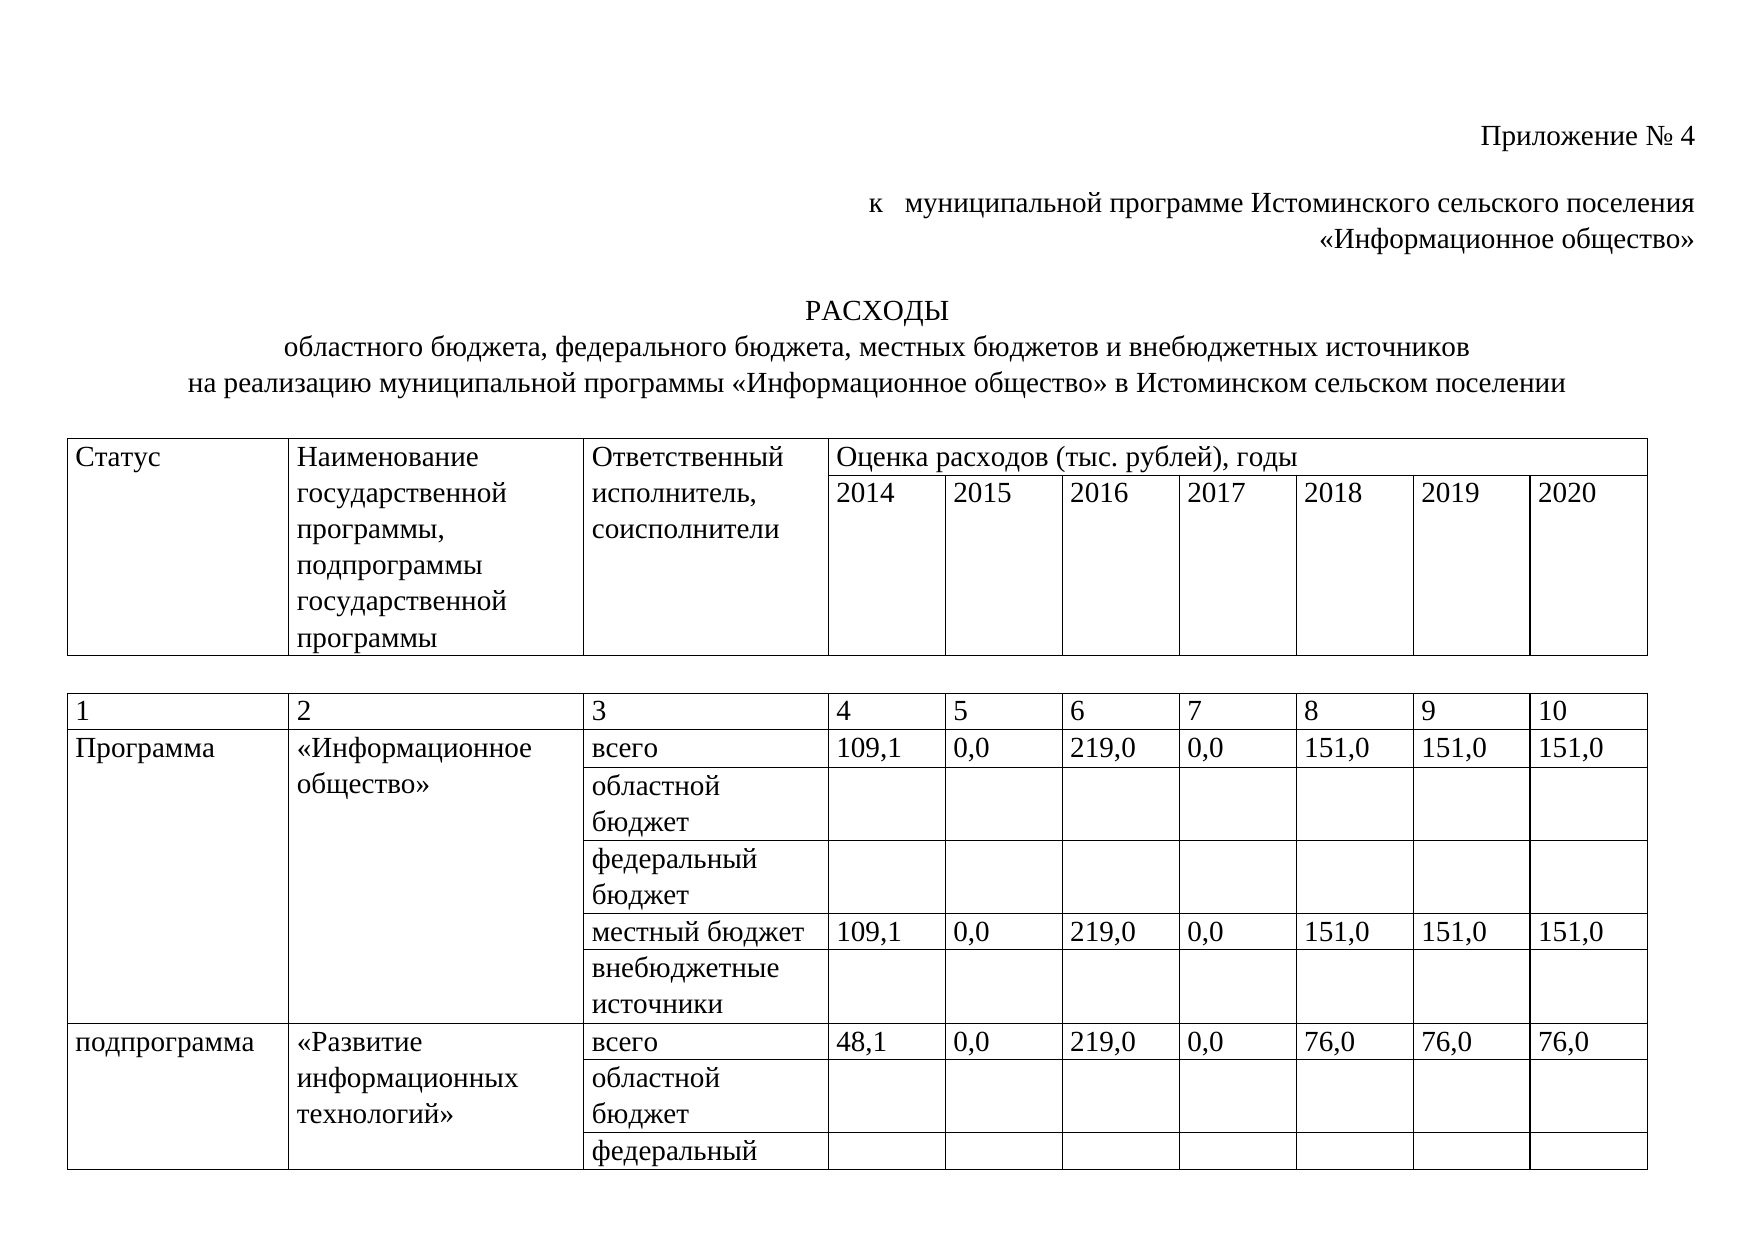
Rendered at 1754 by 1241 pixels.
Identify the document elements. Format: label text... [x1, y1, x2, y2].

table_cell [1414, 950, 1529, 1023]
table_cell [1531, 950, 1647, 1023]
table_cell [829, 768, 945, 840]
table_cell [1180, 950, 1296, 1023]
table_cell областной бюджет [584, 1060, 828, 1132]
table_cell [1180, 1060, 1296, 1132]
table_cell 0,0 [946, 730, 1062, 767]
table_cell [1297, 1060, 1413, 1132]
table_cell [946, 950, 1062, 1023]
table_cell [1531, 841, 1647, 913]
table_cell [1063, 1133, 1179, 1169]
table_cell [1531, 768, 1647, 840]
table_header Статус [68, 439, 288, 655]
table_cell местный бюджет [584, 914, 828, 949]
text областного бюджета, федерального бюджета, местных бюджетов и внебюджетных источников [59, 329, 1695, 363]
text РАСХОДЫ [59, 293, 1695, 327]
table_cell внебюджетные источники [584, 950, 828, 1023]
table_cell всего [584, 1024, 828, 1059]
table_header 10 [1531, 694, 1647, 729]
table_cell [829, 1060, 945, 1132]
table_cell всего [584, 730, 828, 767]
table_cell 0,0 [1180, 914, 1296, 949]
table_cell «Информационное общество» [289, 730, 583, 1023]
table_cell 109,1 [829, 914, 945, 949]
table_header 6 [1063, 694, 1179, 729]
table_cell федеральный бюджет [584, 1133, 828, 1169]
table_cell 2016 [1063, 476, 1179, 655]
table_cell [1297, 1133, 1413, 1169]
table_cell 219,0 [1063, 730, 1179, 767]
table_cell «Развитие информационных технологий» [289, 1024, 583, 1169]
table_cell 151,0 [1531, 730, 1647, 767]
table_header 7 [1180, 694, 1296, 729]
table_header Ответственный исполнитель, соисполнители [584, 439, 828, 655]
table_cell [1297, 950, 1413, 1023]
table_cell 48,1 [829, 1024, 945, 1059]
table_cell [1414, 1060, 1529, 1132]
text на реализацию муниципальной программы «Информационное общество» в Истоминском сельском поселении [59, 366, 1695, 399]
table_cell 151,0 [1531, 914, 1647, 949]
table_header 1 [68, 694, 288, 729]
table_cell 76,0 [1531, 1024, 1647, 1059]
table_cell [1297, 841, 1413, 913]
table_cell [1414, 768, 1529, 840]
table_header Наименование государственной программы, подпрограммы государственной программы [289, 439, 583, 655]
table_cell [829, 1133, 945, 1169]
text Приложение № 4 [59, 118, 1695, 152]
table_cell 0,0 [1180, 1024, 1296, 1059]
table_cell 219,0 [1063, 914, 1179, 949]
table_cell [1063, 1060, 1179, 1132]
table_header 9 [1414, 694, 1529, 729]
table_cell 2020 [1531, 476, 1647, 655]
table_cell [1531, 1060, 1647, 1132]
table_cell 2018 [1297, 476, 1413, 655]
table_cell [1063, 841, 1179, 913]
table_cell [946, 768, 1062, 840]
table_cell 109,1 [829, 730, 945, 767]
table_cell 151,0 [1414, 914, 1529, 949]
table_header 4 [829, 694, 945, 729]
table_header 2 [289, 694, 583, 729]
table_cell 2014 [829, 476, 945, 655]
table_cell [946, 841, 1062, 913]
table_cell [829, 950, 945, 1023]
table_cell [1297, 768, 1413, 840]
table_cell [1531, 1133, 1647, 1169]
table_cell 0,0 [1180, 730, 1296, 767]
table_cell [1414, 841, 1529, 913]
table_cell [1414, 1133, 1529, 1169]
table_header 3 [584, 694, 828, 729]
table_cell федеральный бюджет [584, 841, 828, 913]
table_cell 2019 [1414, 476, 1529, 655]
table_cell 151,0 [1414, 730, 1529, 767]
table_cell подпрограмма [68, 1024, 288, 1169]
table_cell 219,0 [1063, 1024, 1179, 1059]
table_header 8 [1297, 694, 1413, 729]
table_cell 2015 [946, 476, 1062, 655]
table_cell 76,0 [1297, 1024, 1413, 1059]
text «Информационное общество» [59, 221, 1695, 254]
text к муниципальной программе Истоминского сельского поселения [59, 154, 1695, 218]
table_cell 151,0 [1297, 730, 1413, 767]
table_cell областной бюджет [584, 768, 828, 840]
table_cell [1063, 768, 1179, 840]
table_header Оценка расходов (тыс. рублей), годы [829, 439, 1647, 474]
table_cell 151,0 [1297, 914, 1413, 949]
table_cell Программа [68, 730, 288, 1023]
table_cell 0,0 [946, 1024, 1062, 1059]
table_cell [1180, 841, 1296, 913]
table_cell [829, 841, 945, 913]
table_cell 76,0 [1414, 1024, 1529, 1059]
table_cell [946, 1133, 1062, 1169]
table_cell 0,0 [946, 914, 1062, 949]
table_header 5 [946, 694, 1062, 729]
table_cell [1180, 1133, 1296, 1169]
table_cell [1063, 950, 1179, 1023]
table_cell 2017 [1180, 476, 1296, 655]
table_cell [1180, 768, 1296, 840]
table_cell [946, 1060, 1062, 1132]
